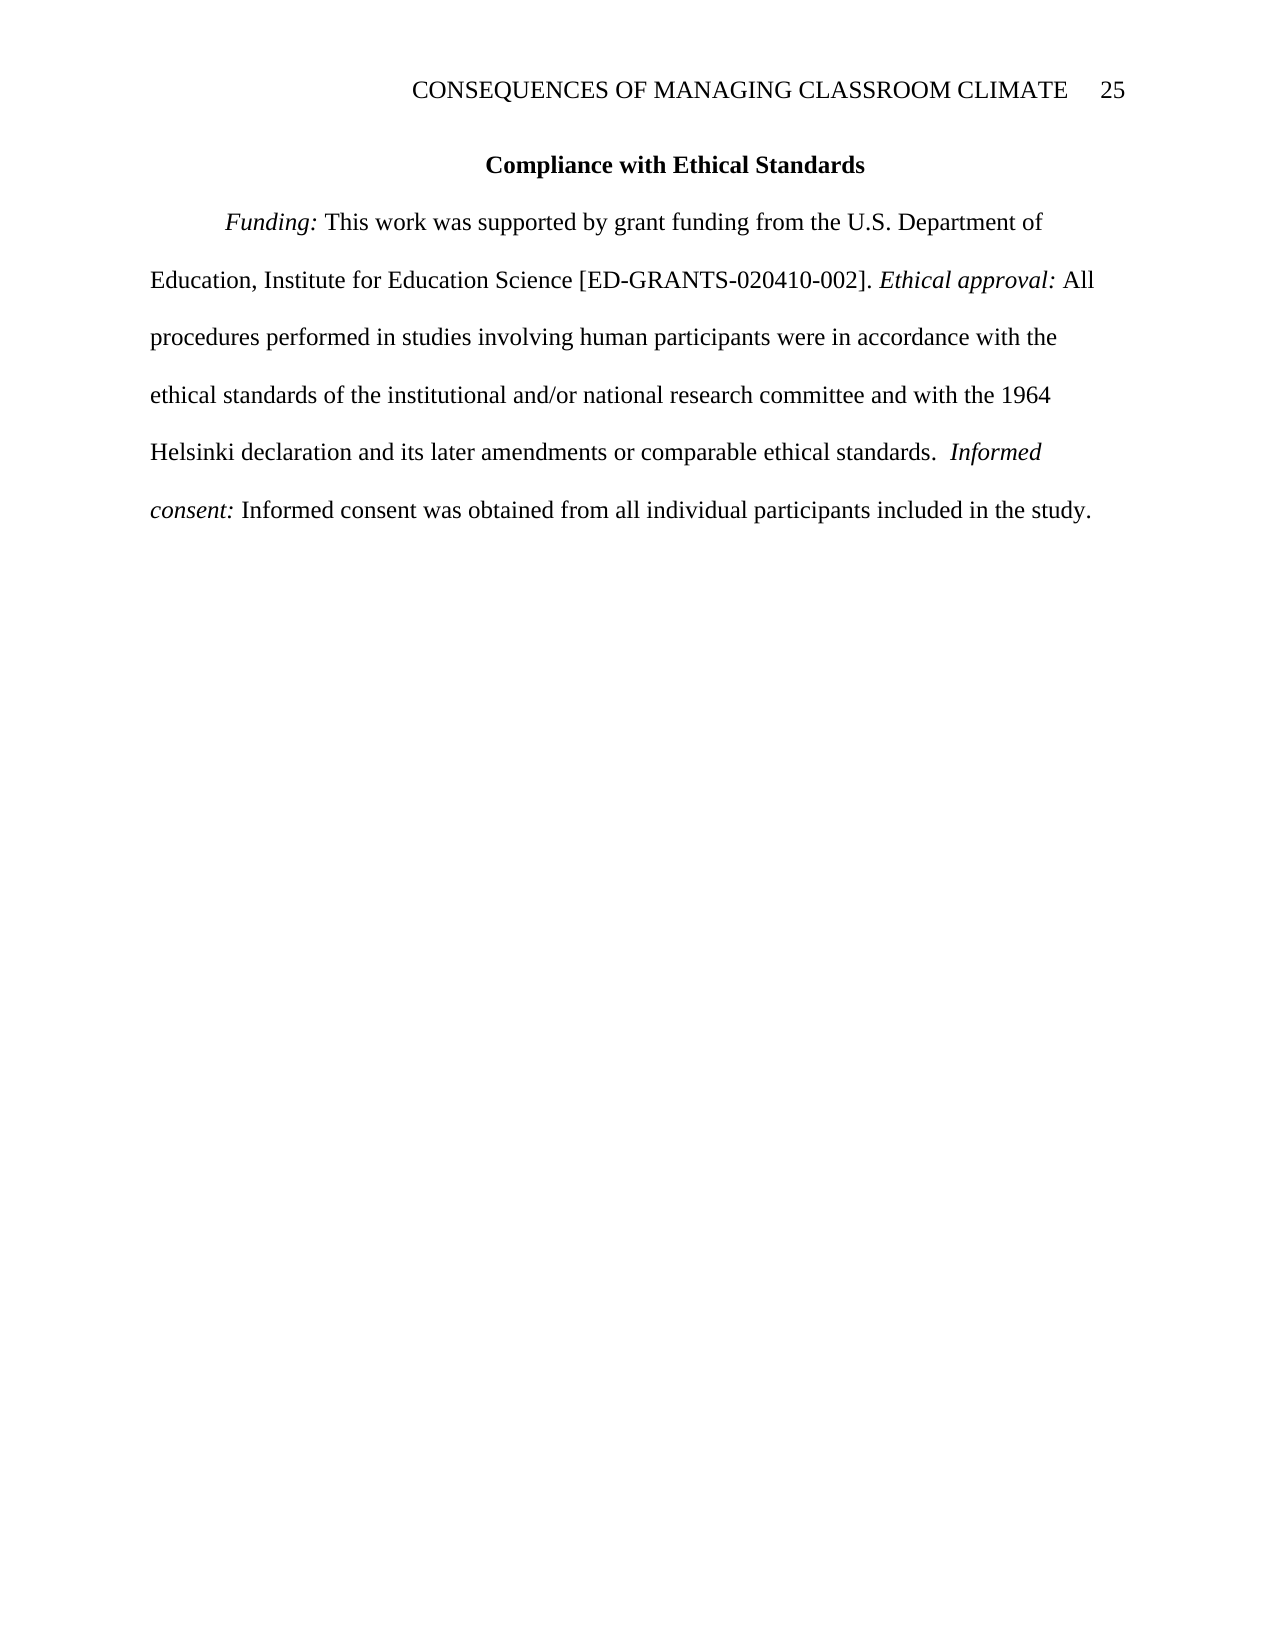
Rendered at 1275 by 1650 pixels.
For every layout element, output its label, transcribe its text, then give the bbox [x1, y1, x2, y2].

text Compliance with Ethical Standards [150, 150, 1125, 179]
text Funding: This work was supported by grant funding from the U.S. Department of Education, Institute for Education Science [ED-GRANTS-020410-002]. Ethical approval: All procedures performed in studies involving human participants were in accordance with the ethical standards of the institutional and/or national research committee and with the 1964 Helsinki declaration and its later amendments or comparable ethical standards. Informed consent: Informed consent was obtained from all individual participants included in the study. [150, 207, 1125, 524]
